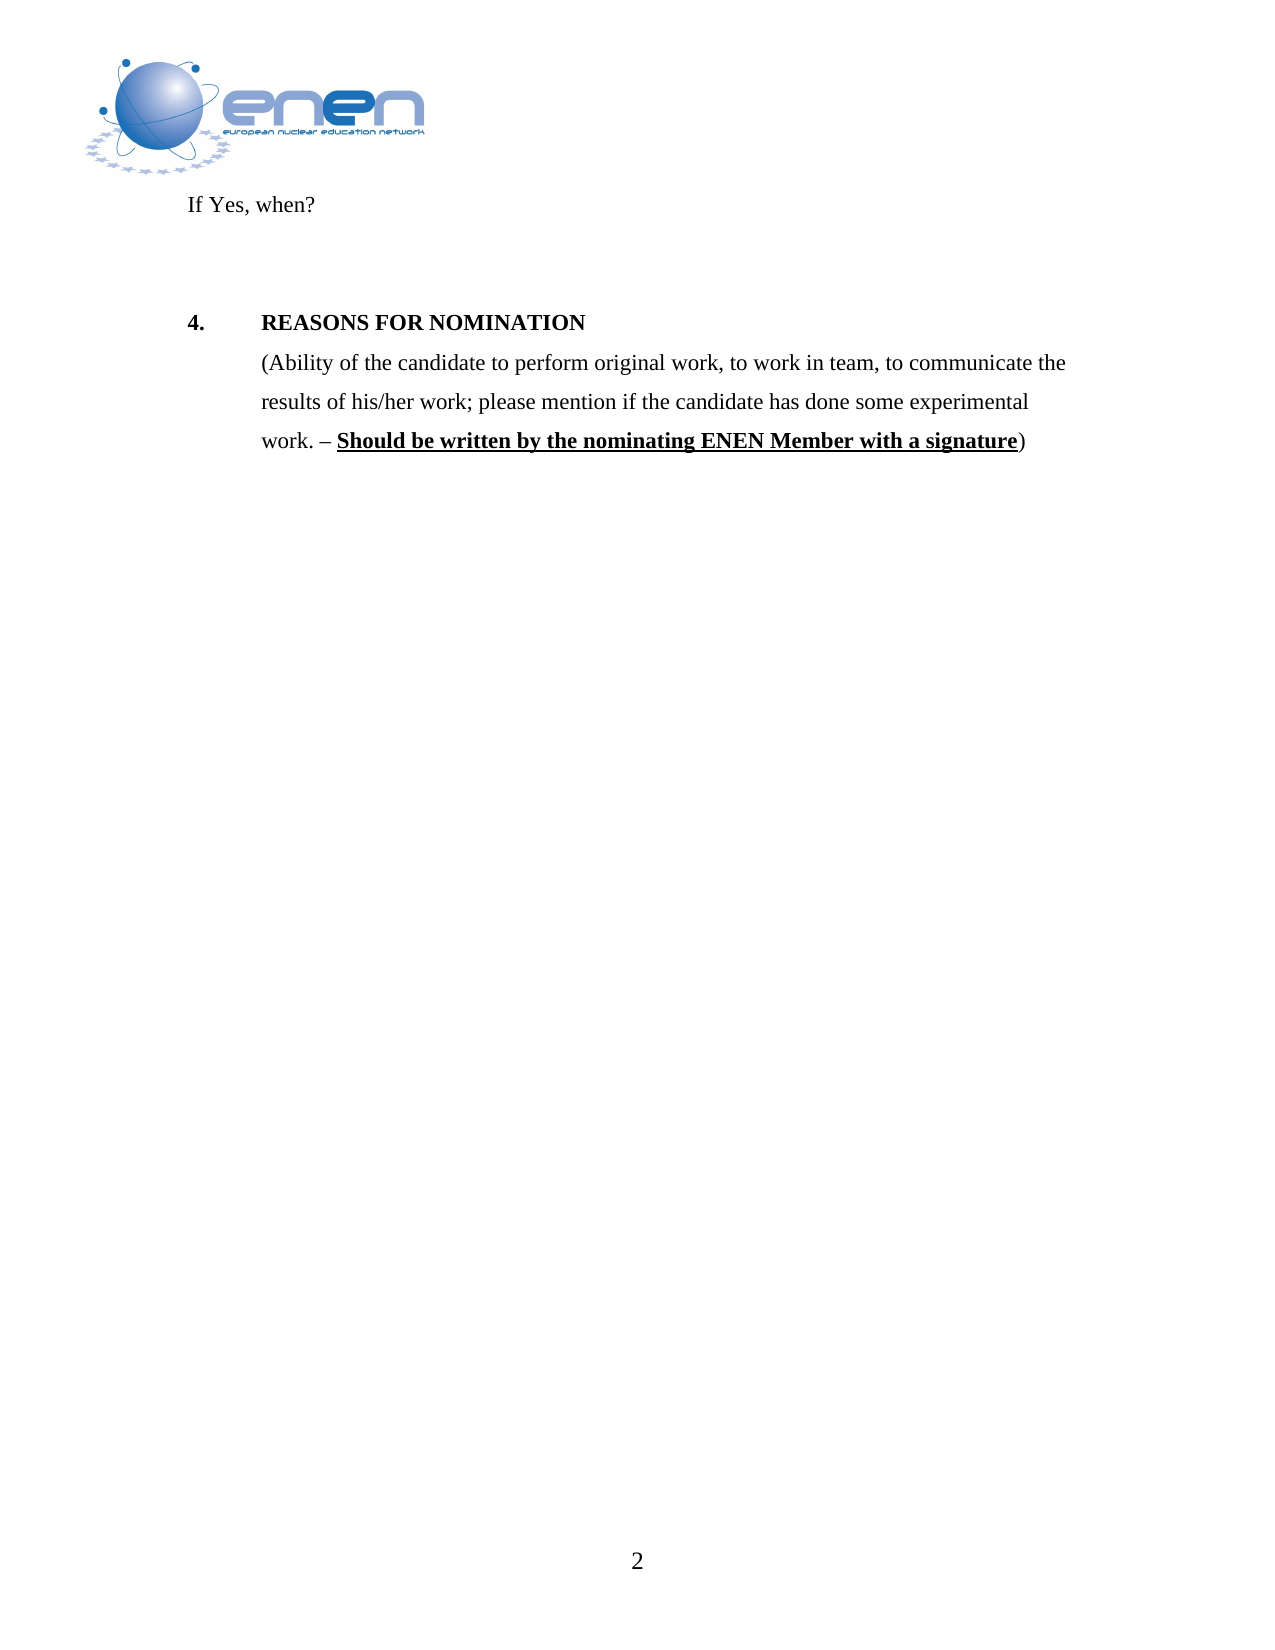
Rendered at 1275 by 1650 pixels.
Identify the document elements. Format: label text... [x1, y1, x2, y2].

text (Ability of the candidate to perform original work, to work in team, to communicate the results of his/her work; please mention if the candidate has done some experimental work. – Should be written by the nominating ENEN Member with a signature) [261, 348, 1087, 454]
list REASONS FOR NOMINATION [187, 309, 1087, 335]
text If Yes, when? [187, 150, 1087, 217]
